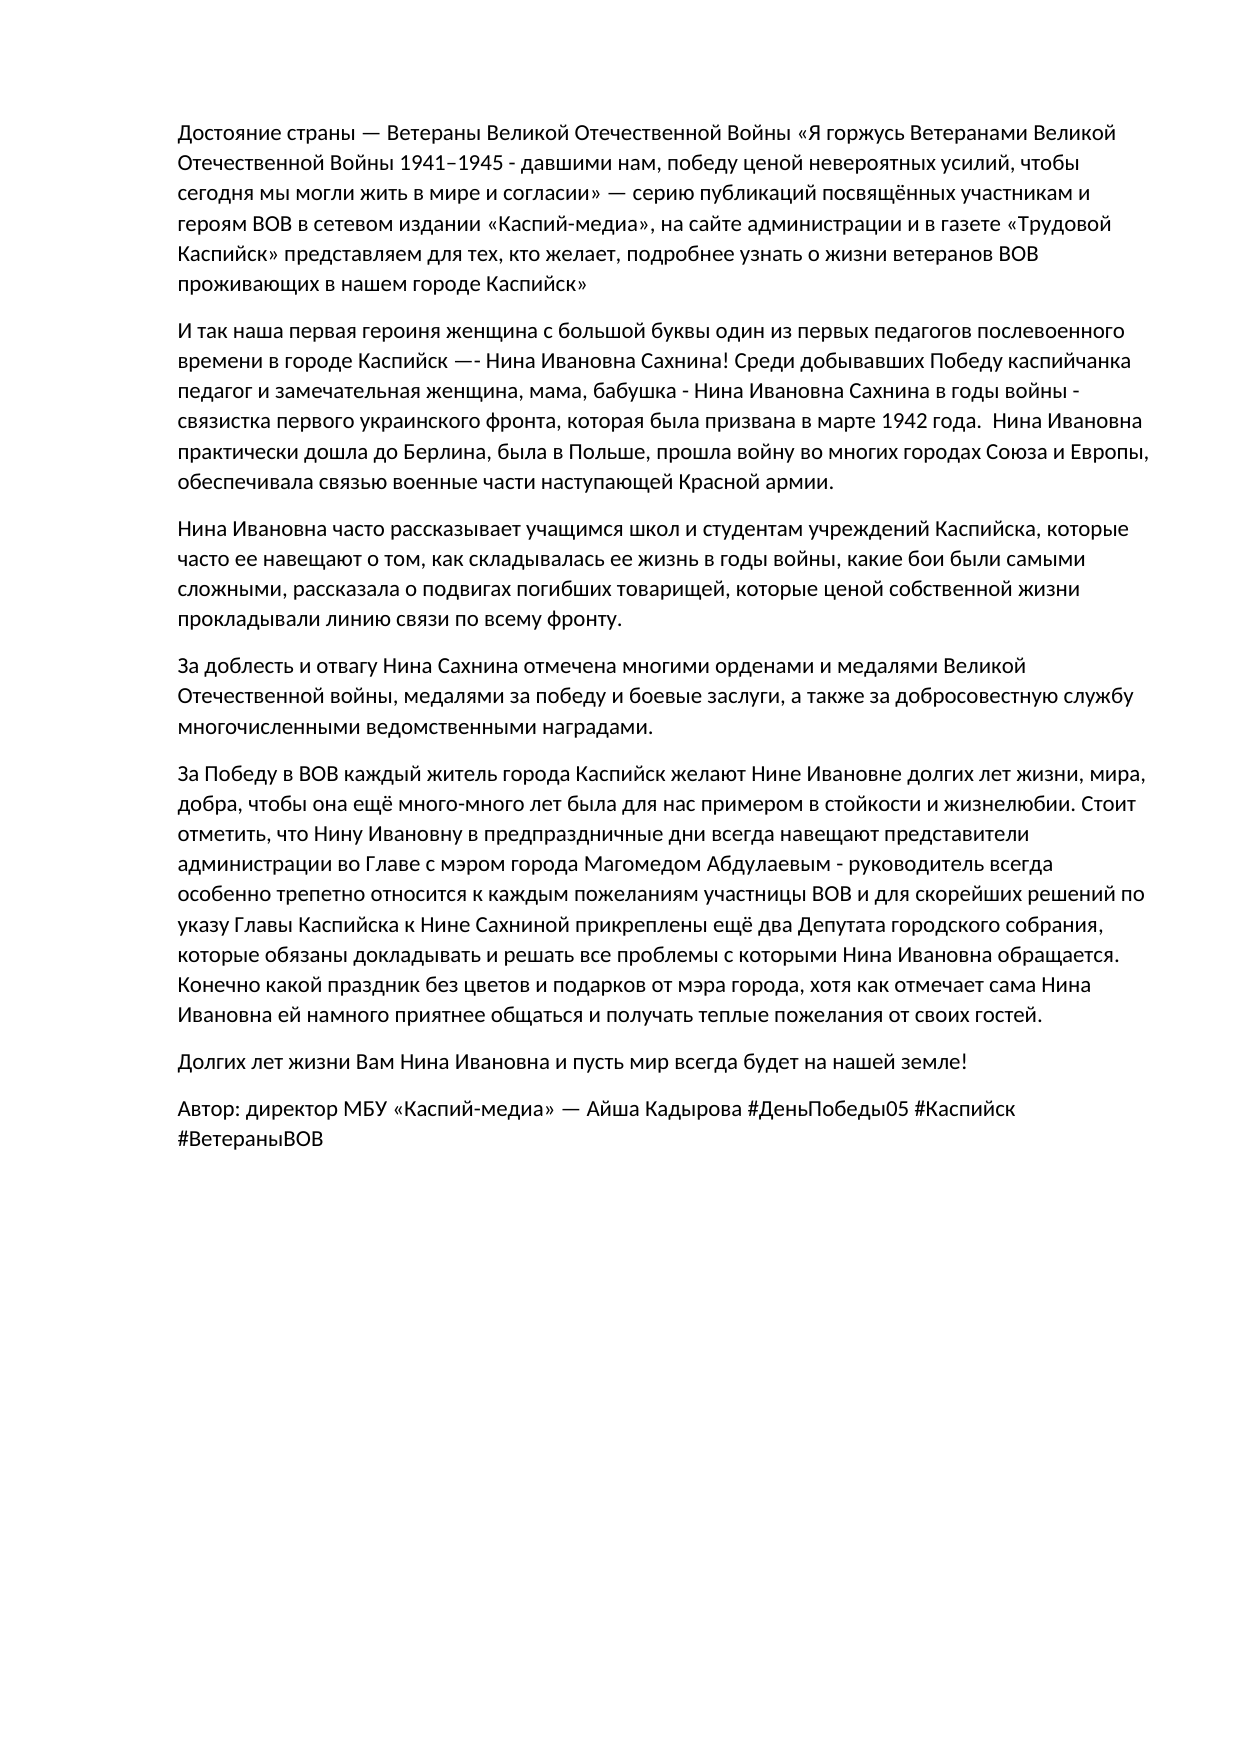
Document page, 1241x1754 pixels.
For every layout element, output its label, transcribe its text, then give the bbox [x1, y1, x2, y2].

text Долгих лет жизни Вам Нина Ивановна и пусть мир всегда будет на нашей земле! [177, 1047, 1152, 1075]
text За Победу в ВОВ каждый житель города Каспийск желают Нине Ивановне долгих лет жизни, мира, добра, чтобы она ещё много-много лет была для нас примером в стойкости и жизнелюбии. Стоит отметить, что Нину Ивановну в предпраздничные дни всегда навещают представители администрации во Главе с мэром города Магомедом Абдулаевым - руководитель всегда особенно трепетно относится к каждым пожеланиям участницы ВОВ и для скорейших решений по указу Главы Каспийска к Нине Сахниной прикреплены ещё два Депутата городского собрания, которые обязаны докладывать и решать все проблемы с которыми Нина Ивановна обращается. Конечно какой праздник без цветов и подарков от мэра города, хотя как отмечает сама Нина Ивановна ей намного приятнее общаться и получать теплые пожелания от своих гостей. [177, 759, 1152, 1028]
text Достояние страны — Ветераны Великой Отечественной Войны «Я горжусь Ветеранами Великой Отечественной Войны 1941–1945 - давшими нам, победу ценой невероятных усилий, чтобы сегодня мы могли жить в мире и согласии» — серию публикаций посвящённых участникам и героям ВОВ в сетевом издании «Каспий-медиа», на сайте администрации и в газете «Трудовой Каспийск» представляем для тех, кто желает, подробнее узнать о жизни ветеранов ВОВ проживающих в нашем городе Каспийск» [177, 118, 1152, 297]
text За доблесть и отвагу Нина Сахнина отмечена многими орденами и медалями Великой Отечественной войны, медалями за победу и боевые заслуги, а также за добросовестную службу многочисленными ведомственными наградами. [177, 651, 1152, 740]
text Нина Ивановна часто рассказывает учащимся школ и студентам учреждений Каспийска, которые часто ее навещают о том, как складывалась ее жизнь в годы войны, какие бои были самыми сложными, рассказала о подвигах погибших товарищей, которые ценой собственной жизни прокладывали линию связи по всему фронту. [177, 514, 1152, 633]
text И так наша первая героиня женщина с большой буквы один из первых педагогов послевоенного времени в городе Каспийск —- Нина Ивановна Сахнина! Среди добывавших Победу каспийчанка педагог и замечательная женщина, мама, бабушка - Нина Ивановна Сахнина в годы войны - связистка первого украинского фронта, которая была призвана в марте 1942 года. Нина Ивановна практически дошла до Берлина, была в Польше, прошла войну во многих городах Союза и Европы, обеспечивала связью военные части наступающей Красной армии. [177, 316, 1152, 495]
text Автор: директор МБУ «Каспий-медиа» — Айша Кадырова #ДеньПобеды05 #Каспийск #ВетераныВОВ [177, 1094, 1152, 1152]
